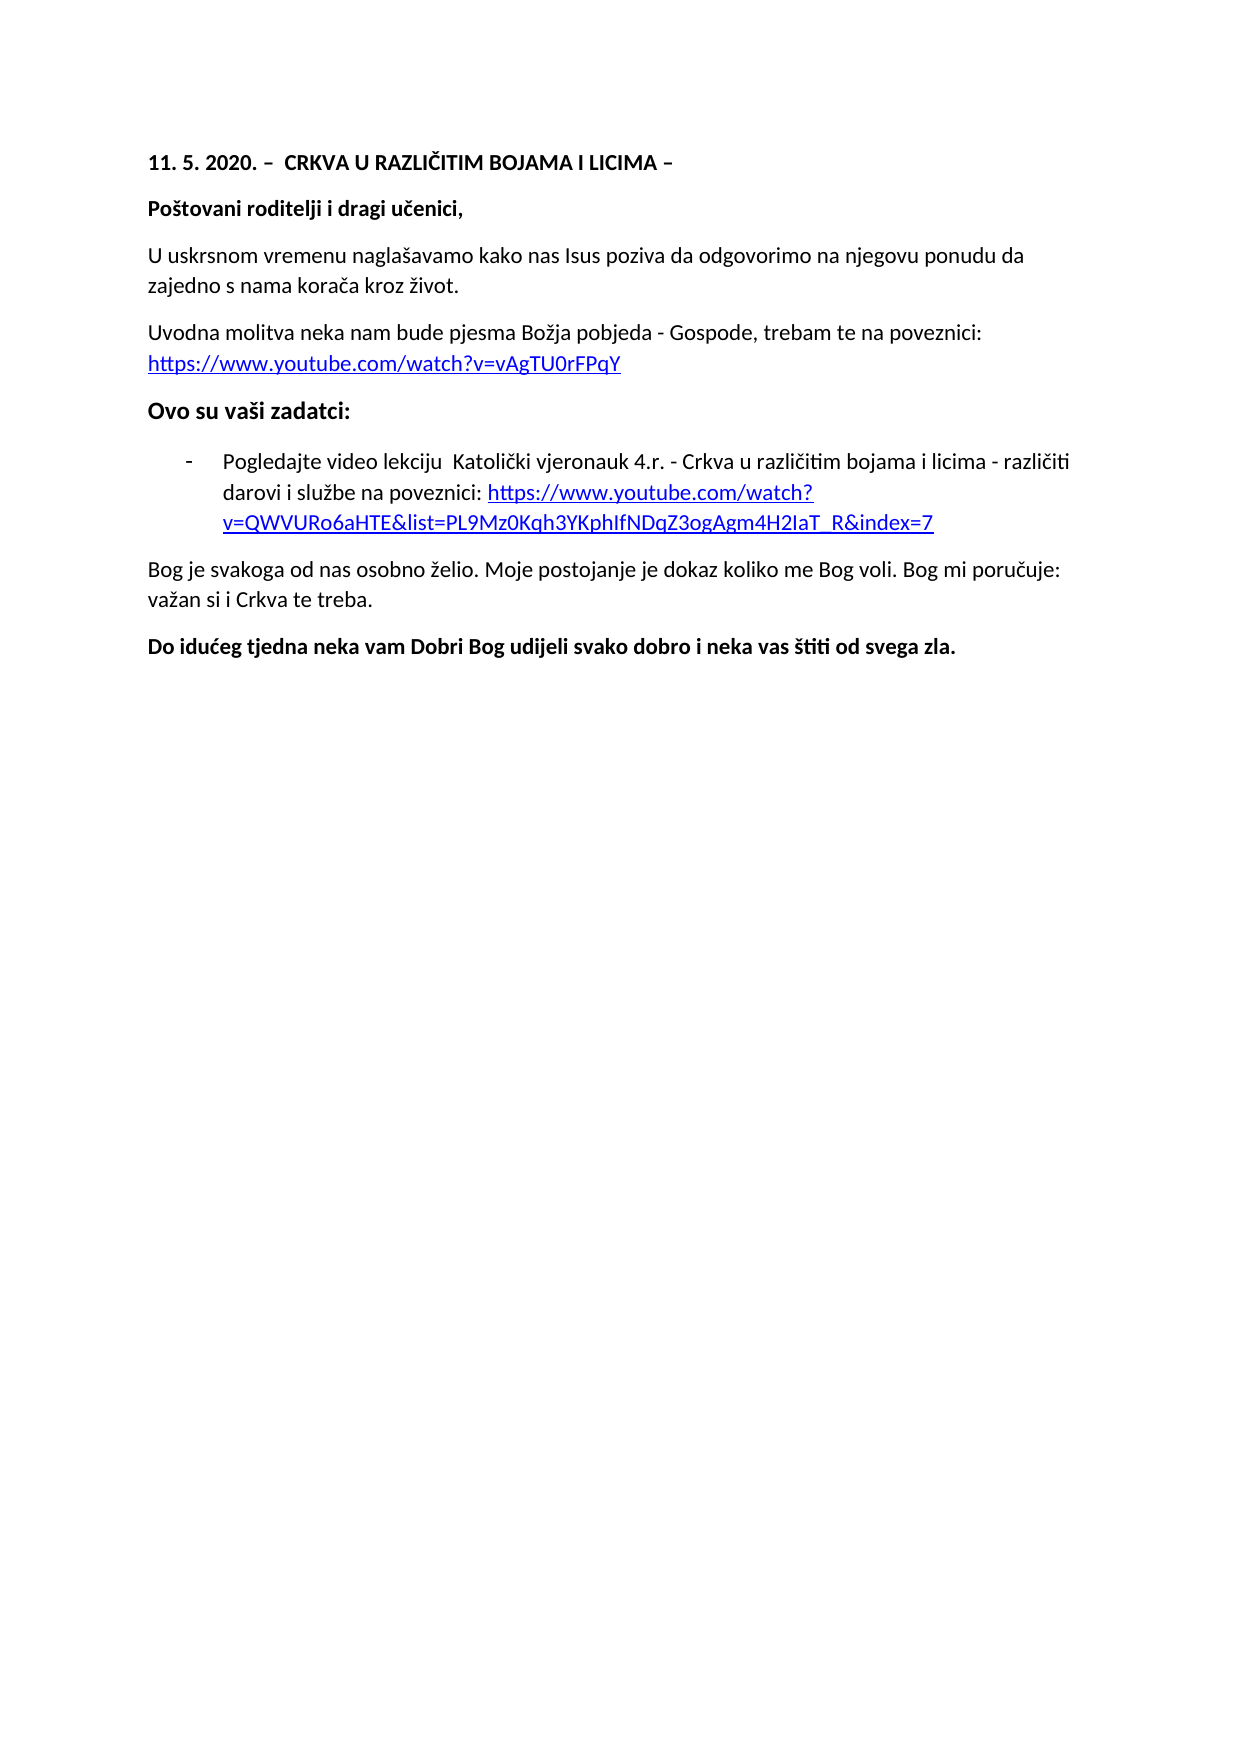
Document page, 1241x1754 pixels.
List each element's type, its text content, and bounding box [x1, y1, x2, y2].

list Pogledajte video lekciju Katolički vjeronauk 4.r. - Crkva u različitim bojama i licima - različiti darovi i službe na poveznici: https://www.youtube.com/watch?v=QWVURo6aHTE&list=PL9Mz0Kqh3YKphIfNDqZ3ogAgm4H2IaT_R&index=7 [185, 445, 1093, 536]
text U uskrsnom vremenu naglašavamo kako nas Isus poziva da odgovorimo na njegovu ponudu da zajedno s nama korača kroz život. [148, 241, 1093, 299]
text Uvodna molitva neka nam bude pjesma Božja pobjeda - Gospode, trebam te na poveznici: https://www.youtube.com/watch?v=vAgTU0rFPqY [148, 318, 1093, 377]
text Poštovani roditelji i dragi učenici, [148, 194, 1093, 222]
text Bog je svakoga od nas osobno želio. Moje postojanje je dokaz koliko me Bog voli. Bog mi poručuje: važan si i Crkva te treba. [148, 555, 1093, 613]
text 11. 5. 2020. – CRKVA U RAZLIČITIM BOJAMA I LICIMA – [148, 148, 1093, 176]
text Do idućeg tjedna neka vam Dobri Bog udijeli svako dobro i neka vas štiti od svega zla. [148, 632, 1093, 660]
text Ovo su vaši zadatci: [148, 396, 1093, 426]
